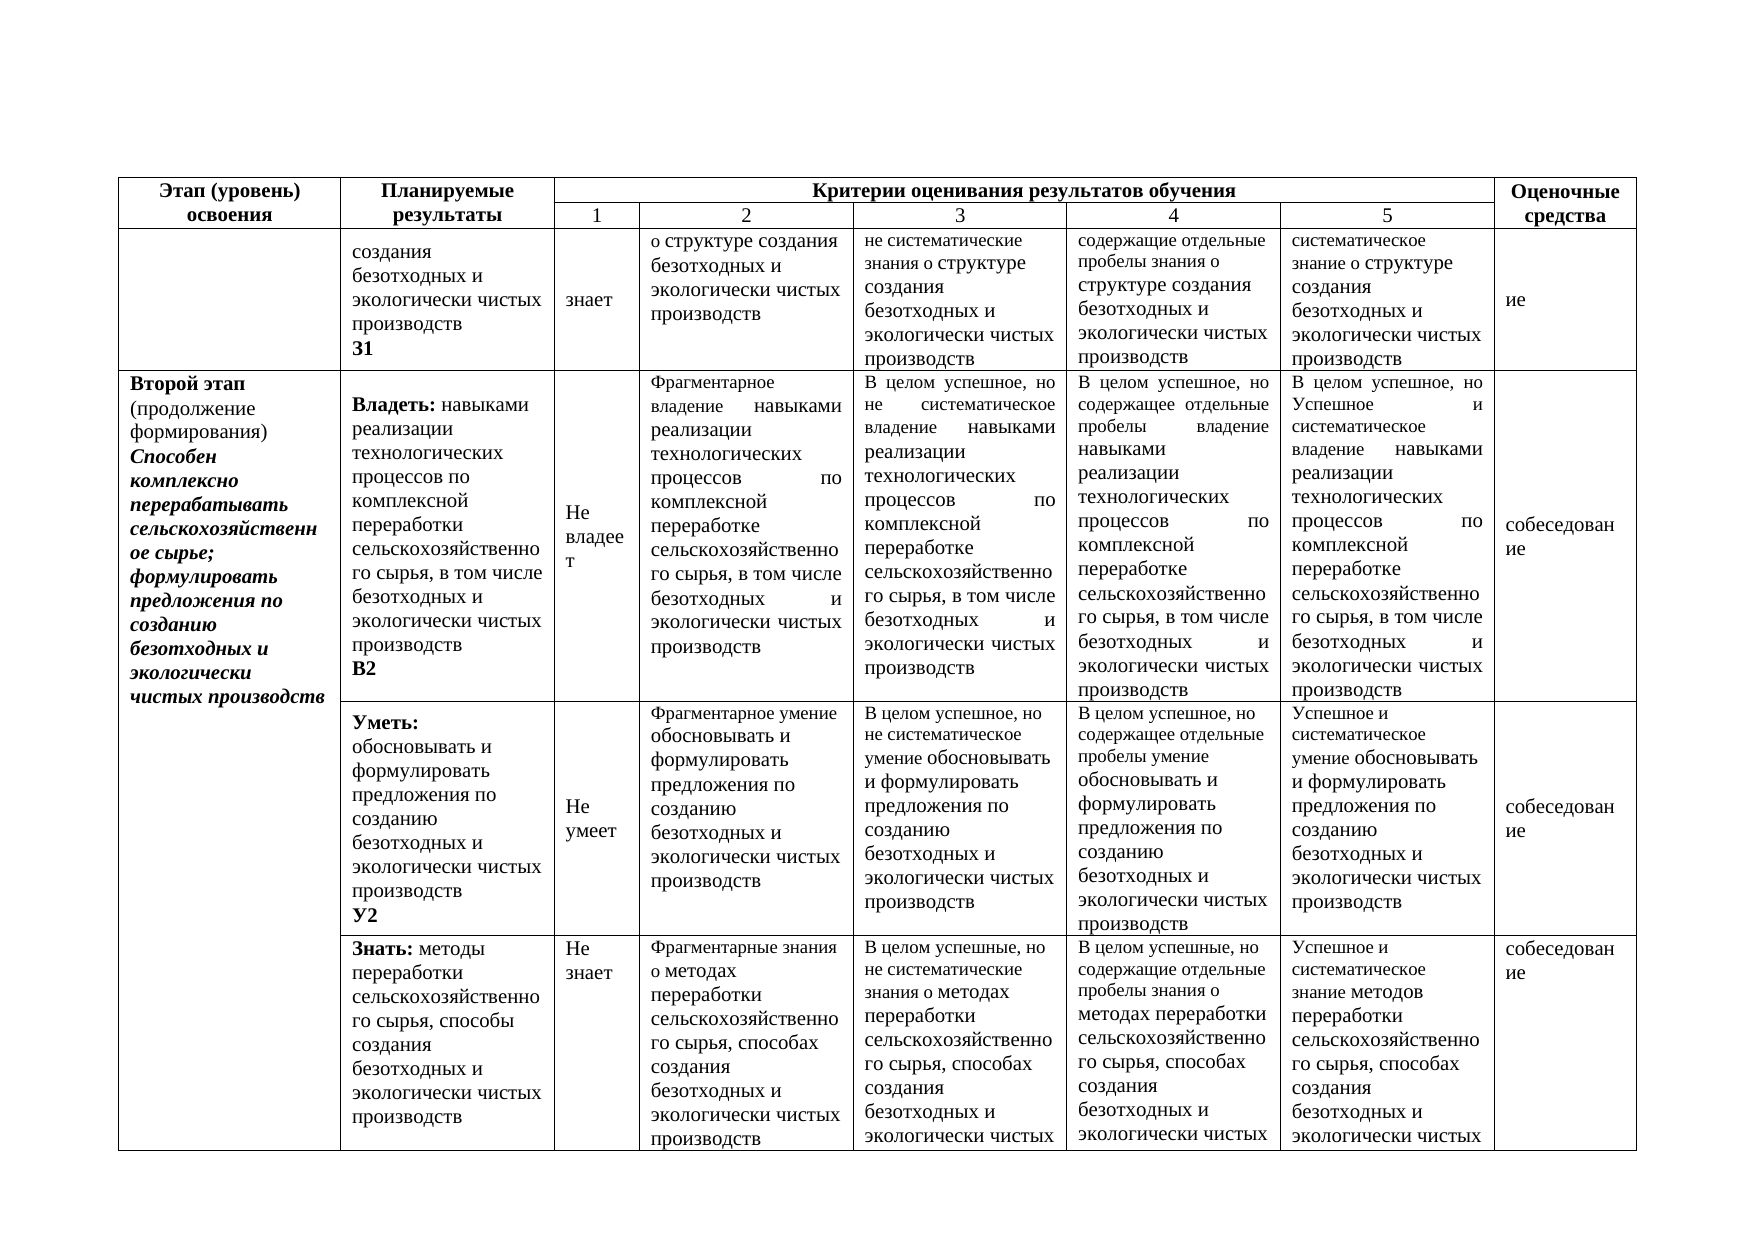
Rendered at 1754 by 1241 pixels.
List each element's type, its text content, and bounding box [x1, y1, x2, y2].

table_cell В целом успешное, но содержащее отдельные пробелы владение навыками реализации технологических процессов по комплексной переработке сельскохозяйственного сырья, в том числе безотходных и экологически чистых производств [1067, 371, 1280, 701]
table_cell собеседование [1495, 229, 1636, 370]
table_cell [854, 229, 1066, 370]
table_cell 1 [555, 203, 639, 227]
table_cell 5 [1281, 203, 1494, 227]
table_cell Второй этап (продолжение формирования) Способен комплексно перерабатывать сельскохозяйственное сырье; формулировать предложения по созданию безотходных и экологически чистых производств [119, 371, 340, 1150]
table_cell В целом успешное, но не систематическое владение навыками реализации технологических процессов по комплексной переработке сельскохозяйственного сырья, в том числе безотходных и экологически чистых производств [854, 371, 1066, 701]
table_cell 2 [640, 203, 853, 227]
table_cell собеседование [1495, 936, 1636, 1150]
table_cell собеседование [1495, 702, 1636, 935]
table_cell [640, 936, 853, 1150]
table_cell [341, 936, 554, 1150]
table_header Критерии оценивания результатов обучения [555, 178, 1494, 202]
table_cell Фрагментарное владение навыками реализации технологических процессов по комплексной переработке сельскохозяйственного сырья, в том числе безотходных и экологически чистых производств [640, 371, 853, 701]
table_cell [854, 936, 1066, 1150]
table_cell В целом успешное, но Успешное и систематическое владение навыками реализации технологических процессов по комплексной переработке сельскохозяйственного сырья, в том числе безотходных и экологически чистых производств [1281, 371, 1494, 701]
table_cell собеседование [1495, 371, 1636, 701]
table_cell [1067, 229, 1280, 370]
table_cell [341, 229, 554, 370]
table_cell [640, 229, 853, 370]
table_cell Не знает [555, 229, 639, 370]
table_cell Не умеет [555, 702, 639, 935]
table_cell В целом успешное, но содержащее отдельные пробелы умение обосновывать и формулировать предложения по созданию безотходных и экологически чистых производств [1067, 702, 1280, 935]
table_cell Фрагментарное умение обосновывать и формулировать предложения по созданию безотходных и экологически чистых производств [640, 702, 853, 935]
table_cell Владеть: навыками реализации технологических процессов по комплексной переработки сельскохозяйственного сырья, в том числе безотходных и экологически чистых производств В2 [341, 371, 554, 701]
table_cell Не владеет [555, 371, 639, 701]
table_cell Уметь: обосновывать и формулировать предложения по созданию безотходных и экологически чистых производств У2 [341, 702, 554, 935]
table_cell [1281, 936, 1494, 1150]
table_cell В целом успешное, но не систематическое умение обосновывать и формулировать предложения по созданию безотходных и экологически чистых производств [854, 702, 1066, 935]
table_cell 4 [1067, 203, 1280, 227]
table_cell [1067, 936, 1280, 1150]
table_cell Успешное и систематическое умение обосновывать и формулировать предложения по созданию безотходных и экологически чистых производств [1281, 702, 1494, 935]
table_cell 3 [854, 203, 1066, 227]
table_header Оценочные средства [1495, 178, 1636, 227]
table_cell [1281, 229, 1494, 370]
table_cell Не знает [555, 936, 639, 1150]
table_header Планируемые результаты обучения [341, 178, 554, 227]
table_header Этап (уровень) освоения компетенции [119, 178, 340, 227]
